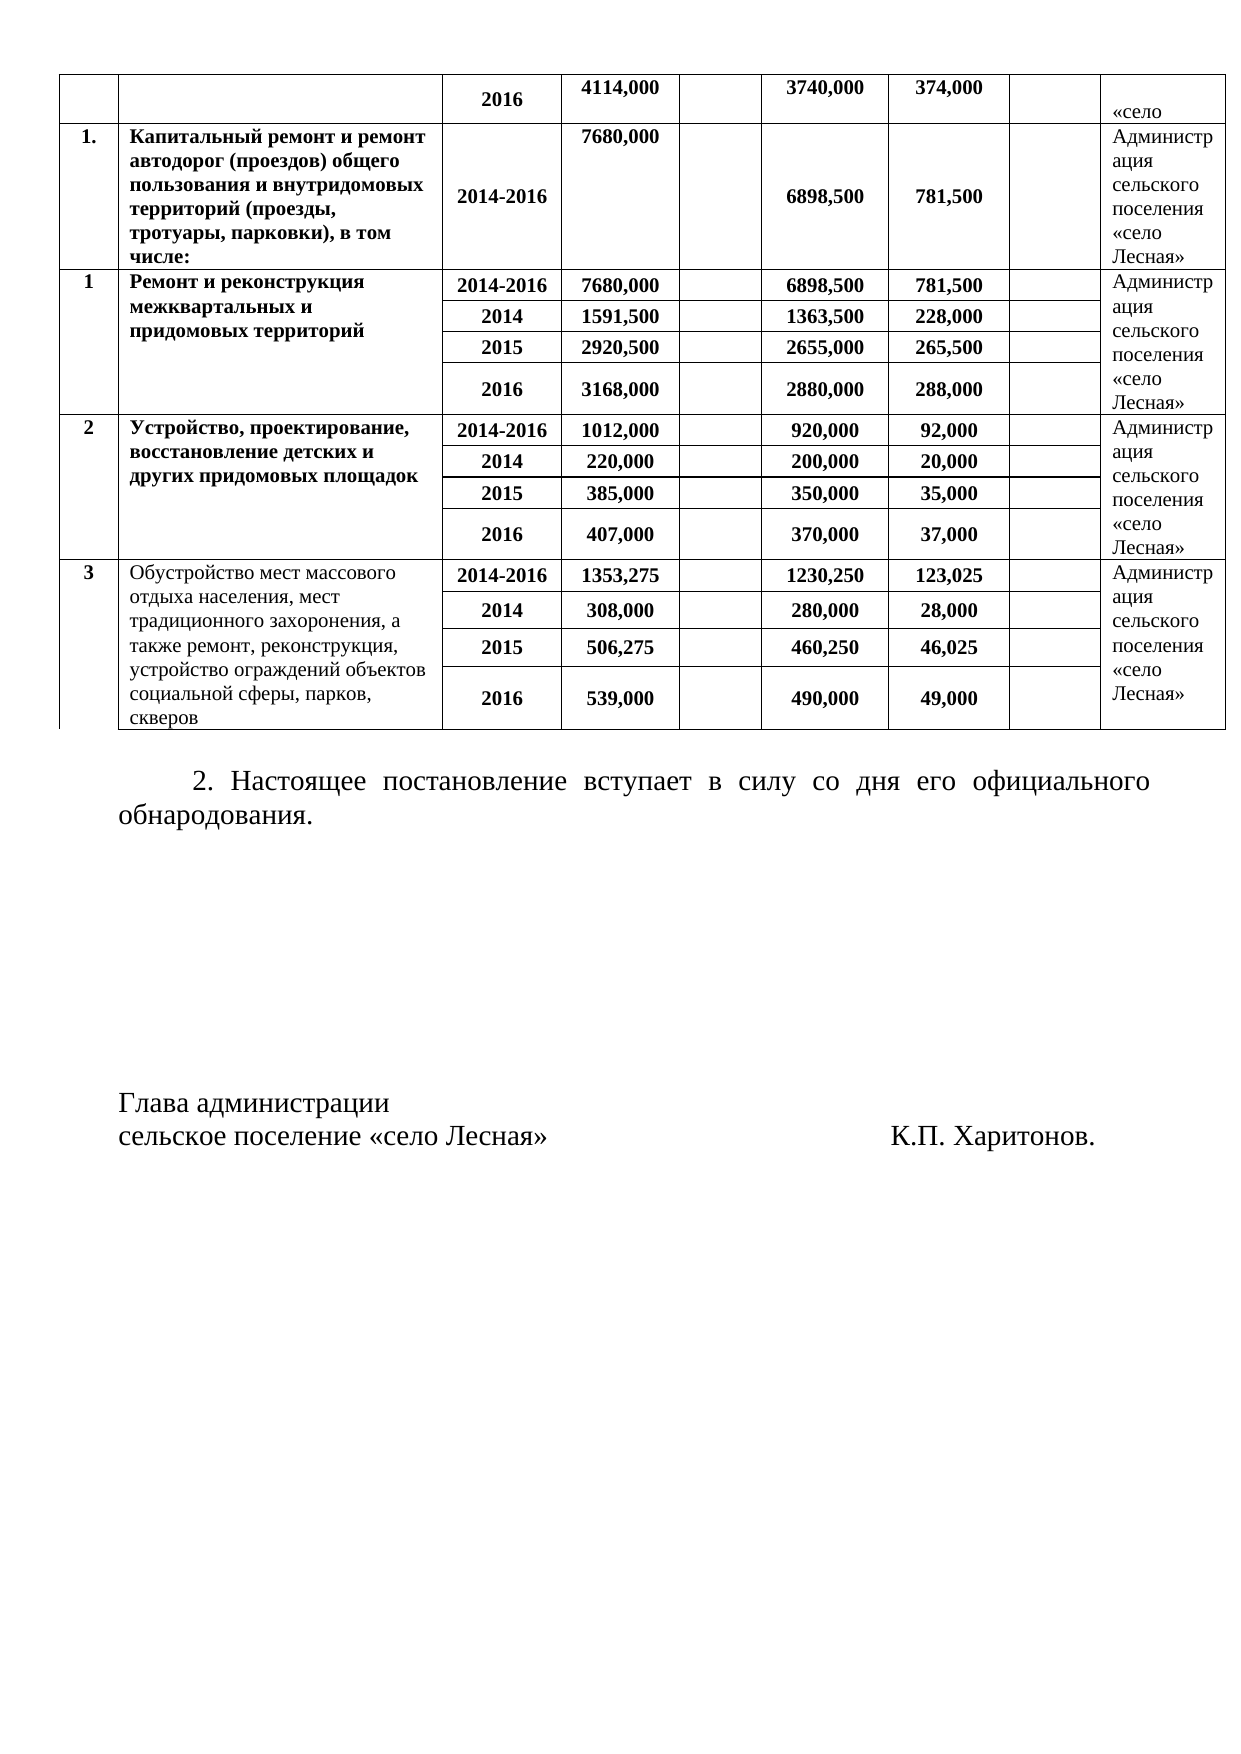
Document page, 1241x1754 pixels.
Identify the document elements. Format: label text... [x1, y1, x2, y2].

table_cell 506,275 [562, 629, 679, 666]
table_cell 490,000 [762, 667, 888, 729]
table_cell [1010, 560, 1100, 591]
table_cell [680, 301, 761, 331]
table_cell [1101, 124, 1225, 268]
table_cell 2014 [443, 446, 561, 476]
table_cell [1010, 478, 1100, 508]
table_cell [680, 509, 761, 559]
table_cell [680, 415, 761, 445]
table_cell 1363,500 [762, 301, 888, 331]
table_cell 385,000 [562, 478, 679, 508]
table_cell 2014-2016 [443, 124, 561, 268]
table_cell 374,000 [889, 75, 1009, 123]
table_cell 2014 [443, 301, 561, 331]
table_cell 920,000 [762, 415, 888, 445]
table_cell 1012,000 [562, 415, 679, 445]
table_cell 539,000 [562, 667, 679, 729]
table_cell [1010, 124, 1100, 268]
table_cell [680, 332, 761, 362]
table_cell 407,000 [562, 509, 679, 559]
table_cell [1010, 629, 1100, 666]
table_cell 350,000 [762, 478, 888, 508]
table_cell Администрация сельского поселения «село Лесная» [1101, 415, 1225, 559]
table_cell 3168,000 [562, 363, 679, 414]
table_cell Администрация сельского поселения «село Лесная» [1101, 560, 1225, 729]
table_cell [1010, 509, 1100, 559]
table_cell 200,000 [762, 446, 888, 476]
table_cell Администрация сельского поселения «село Лесная» [1101, 270, 1225, 414]
table_cell 1230,250 [762, 560, 888, 591]
table_cell 3740,000 [762, 75, 888, 123]
table_cell [680, 270, 761, 300]
text 2. Настоящее постановление вступает в силу со дня его официального обнародования. [118, 763, 1152, 830]
table_cell 460,250 [762, 629, 888, 666]
table_cell [1010, 270, 1100, 300]
table_cell [680, 667, 761, 729]
table_cell 2016 [443, 363, 561, 414]
table_cell 288,000 [889, 363, 1009, 414]
table_cell [1010, 363, 1100, 414]
table_cell 4114,000 [562, 75, 679, 123]
table_cell 2655,000 [762, 332, 888, 362]
table_cell 7680,000 [562, 124, 679, 268]
table_cell [680, 560, 761, 591]
table_cell 1. [60, 124, 118, 268]
table_cell 1 [60, 270, 118, 414]
table_cell [680, 363, 761, 414]
text Глава администрации [118, 1085, 1152, 1118]
table_cell [1010, 415, 1100, 445]
table_cell 6898,500 [762, 124, 888, 268]
table_cell Обустройство мест массового отдыха населения, мест традиционного захоронения, а также ремонт, реконструкция, устройство ограждений объектов социальной сферы, парков, скверов [119, 560, 442, 729]
table_cell 49,000 [889, 667, 1009, 729]
table_cell 2 [60, 415, 118, 559]
table_cell 2014-2016 [443, 560, 561, 591]
table_cell 6898,500 [762, 270, 888, 300]
table_cell 2014-2016 [443, 415, 561, 445]
table_cell 46,025 [889, 629, 1009, 666]
table_cell [680, 446, 761, 476]
table_cell 781,500 [889, 270, 1009, 300]
table_cell 1591,500 [562, 301, 679, 331]
table_cell 280,000 [762, 592, 888, 628]
table_cell 20,000 [889, 446, 1009, 476]
table_cell [680, 75, 761, 123]
table_cell [680, 592, 761, 628]
table_cell 2015 [443, 629, 561, 666]
table_cell [1010, 667, 1100, 729]
table_cell 37,000 [889, 509, 1009, 559]
table_cell 92,000 [889, 415, 1009, 445]
table_cell 265,500 [889, 332, 1009, 362]
table_cell [1010, 75, 1100, 123]
table_cell 35,000 [889, 478, 1009, 508]
table_cell 2920,500 [562, 332, 679, 362]
table_cell 2014 [443, 592, 561, 628]
table_cell 2016 [443, 667, 561, 729]
table_cell [1010, 301, 1100, 331]
table_cell [680, 629, 761, 666]
table_cell Капитальный ремонт и ремонт автодорог (проездов) общего пользования и внутридомовых территорий (проезды, тротуары, парковки), в том числе: [119, 124, 442, 268]
table_cell [1010, 446, 1100, 476]
table_cell [1010, 592, 1100, 628]
table_cell [680, 124, 761, 268]
table_cell 7680,000 [562, 270, 679, 300]
table_cell 228,000 [889, 301, 1009, 331]
table_cell Ремонт и реконструкция межквартальных и придомовых территорий [119, 270, 442, 414]
table_cell 2015 [443, 478, 561, 508]
table_cell 28,000 [889, 592, 1009, 628]
table_cell Устройство, проектирование, восстановление детских и других придомовых площадок [119, 415, 442, 559]
table_cell 781,500 [889, 124, 1009, 268]
table_cell 308,000 [562, 592, 679, 628]
table_cell 2014-2016 [443, 270, 561, 300]
table_cell 220,000 [562, 446, 679, 476]
table_cell [680, 478, 761, 508]
table_cell 2880,000 [762, 363, 888, 414]
table_cell [1010, 332, 1100, 362]
table_cell 370,000 [762, 509, 888, 559]
table_cell 2016 [443, 75, 561, 123]
table_cell 2016 [443, 509, 561, 559]
table_cell 123,025 [889, 560, 1009, 591]
text сельское поселение «село Лесная» К.П. Харитонов. [118, 1118, 1152, 1152]
table_cell 3 [60, 560, 118, 729]
table_cell 2015 [443, 332, 561, 362]
table_cell 1353,275 [562, 560, 679, 591]
